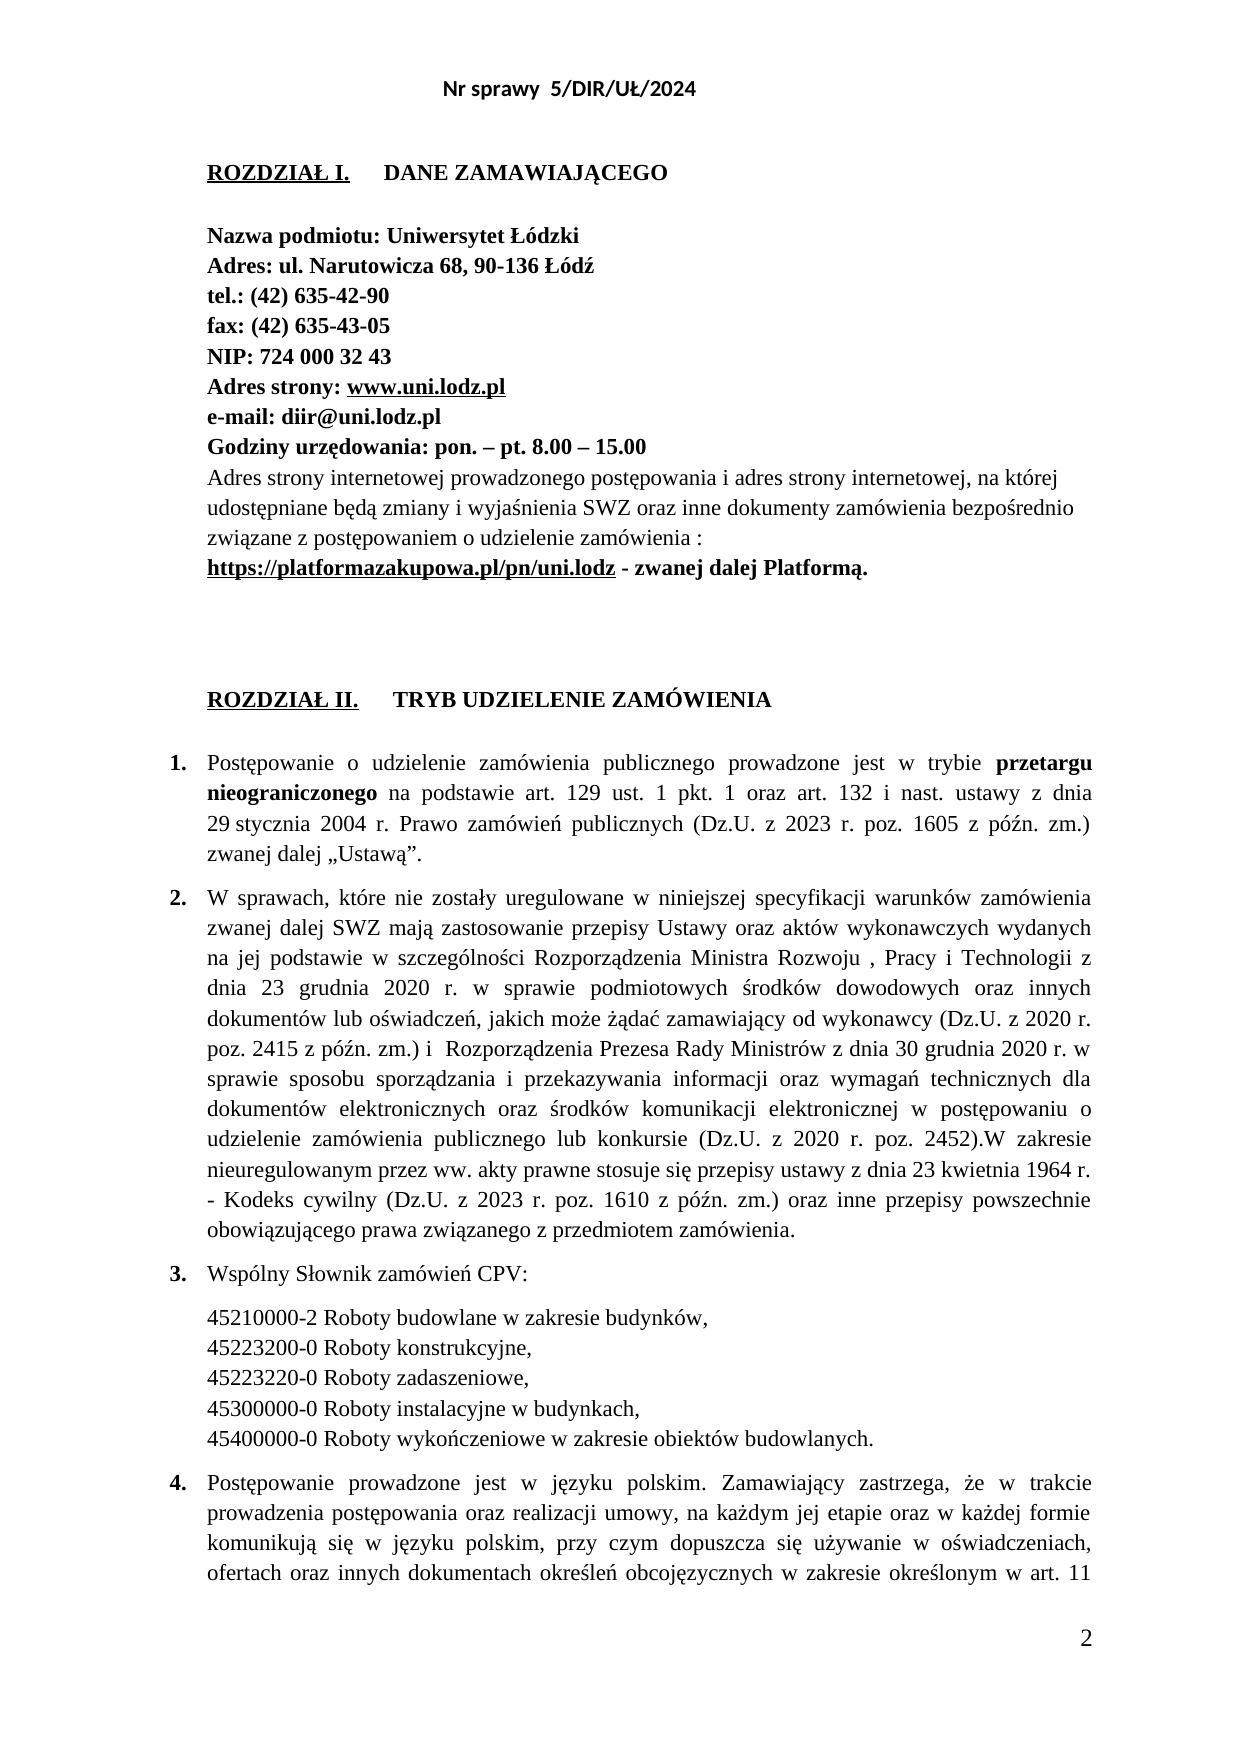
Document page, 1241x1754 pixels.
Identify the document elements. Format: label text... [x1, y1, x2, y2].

text ROZDZIAŁ I. DANE ZAMAWIAJĄCEGO [207, 159, 1092, 185]
text 45223200-0 Roboty konstrukcyjne, [207, 1334, 1092, 1361]
text 45400000-0 Roboty wykończeniowe w zakresie obiektów budowlanych. [207, 1425, 1092, 1451]
text 45223220-0 Roboty zadaszeniowe, [207, 1364, 1092, 1391]
text e-mail: diir@uni.lodz.pl [207, 403, 1092, 429]
text tel.: (42) 635-42-90 [207, 282, 1092, 309]
text Nazwa podmiotu: Uniwersytet Łódzki [207, 222, 1092, 248]
text Adres: ul. Narutowicza 68, 90-136 Łódź [207, 252, 1092, 278]
text 45210000-2 Roboty budowlane w zakresie budynków, [207, 1304, 1092, 1330]
list Wspólny Słownik zamówień CPV: [169, 1260, 1092, 1286]
text ROZDZIAŁ II. TRYB UDZIELENIE ZAMÓWIENIA [207, 686, 1092, 712]
text Godziny urzędowania: pon. – pt. 8.00 – 15.00 Adres strony internetowej prowadzonego postępowania i adres strony internetowej, na której udostępniane będą zmiany i wyjaśnienia SWZ oraz inne dokumenty zamówienia bezpośrednio związane z postępowaniem o udzielenie zamówienia : [207, 433, 1092, 550]
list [169, 1469, 1092, 1586]
text 45300000-0 Roboty instalacyjne w budynkach, [207, 1395, 1092, 1421]
text https://platformazakupowa.pl/pn/uni.lodz - zwanej dalej Platformą. [207, 554, 1092, 581]
text NIP: 724 000 32 43 [207, 343, 1092, 369]
text Adres strony: www.uni.lodz.pl [207, 373, 1092, 399]
text fax: (42) 635-43-05 [207, 312, 1092, 339]
list W sprawach, które nie zostały uregulowane w niniejszej specyfikacji warunków zamówienia zwanej dalej SWZ mają zastosowanie przepisy Ustawy oraz aktów wykonawczych wydanych na jej podstawie w szczególności Rozporządzenia Ministra Rozwoju , Pracy i Technologii z dnia 23 grudnia 2020 r. w sprawie podmiotowych środków dowodowych oraz innych dokumentów lub oświadczeń, jakich może żądać zamawiający od wykonawcy (Dz.U. z 2020 r. poz. 2415 z późn. zm.) i Rozporządzenia Prezesa Rady Ministrów z dnia 30 grudnia 2020 r. w sprawie sposobu sporządzania i przekazywania informacji oraz wymagań technicznych dla dokumentów elektronicznych oraz środków komunikacji elektronicznej w postępowaniu o udzielenie zamówienia publicznego lub konkursie (Dz.U. z 2020 r. poz. 2452).W zakresie nieuregulowanym przez ww. akty prawne stosuje się przepisy ustawy z dnia 23 kwietnia 1964 r. - Kodeks cywilny (Dz.U. z 2023 r. poz. 1610 z późn. zm.) oraz inne przepisy powszechnie obowiązującego prawa związanego z przedmiotem zamówienia. [169, 884, 1092, 1242]
list Postępowanie o udzielenie zamówienia publicznego prowadzone jest w trybie przetargu nieograniczonego na podstawie art. 129 ust. 1 pkt. 1 oraz art. 132 i nast. ustawy z dnia 29 stycznia 2004 r. Prawo zamówień publicznych (Dz.U. z 2023 r. poz. 1605 z późn. zm.) zwanej dalej „Ustawą”. [169, 749, 1092, 866]
